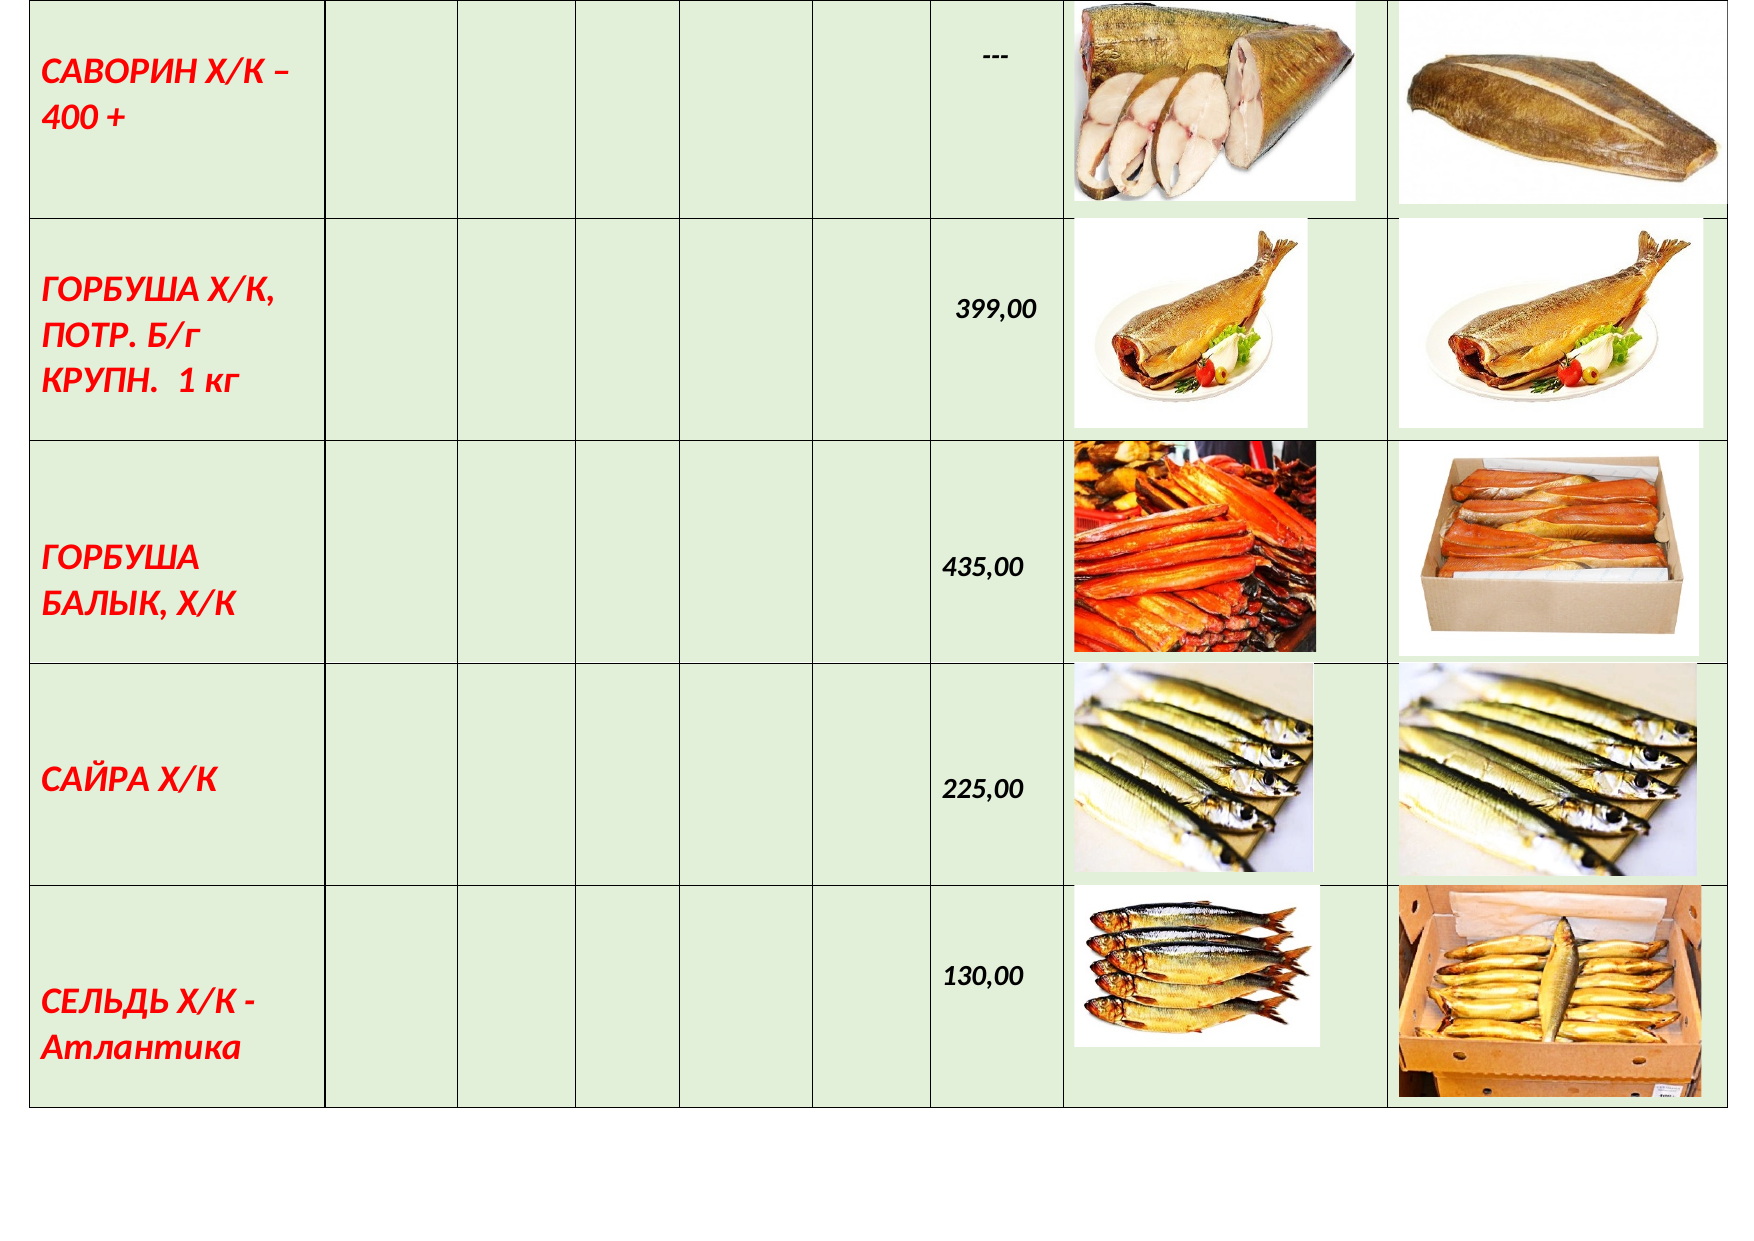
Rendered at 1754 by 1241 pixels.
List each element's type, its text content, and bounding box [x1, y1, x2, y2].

table_cell [458, 441, 575, 662]
table_cell ГОРБУША БАЛЫК, Х/К [30, 441, 324, 662]
table_cell --- [931, 1, 1063, 218]
table_cell [680, 886, 812, 1107]
table_cell [1388, 1, 1727, 218]
table_cell [576, 886, 679, 1107]
table_cell САЙРА Х/К [30, 664, 324, 885]
table_cell [1388, 219, 1727, 440]
table_cell САВОРИН Х/К – 400 + [30, 1, 324, 218]
table_cell [680, 1, 812, 218]
table_cell [1388, 886, 1727, 1107]
table_cell 225,00 [931, 664, 1063, 885]
table_cell [680, 441, 812, 662]
picture [1074, 441, 1317, 652]
table_cell [458, 1, 575, 218]
picture [1399, 218, 1704, 428]
table_cell [1388, 664, 1727, 885]
table_cell [813, 219, 930, 440]
table_cell [1388, 441, 1727, 662]
table_cell [576, 441, 679, 662]
picture [1074, 1, 1356, 201]
table_cell [1064, 441, 1387, 662]
table_cell [326, 664, 457, 885]
table_cell [1064, 219, 1387, 440]
table_cell [680, 219, 812, 440]
table_cell [326, 441, 457, 662]
table_cell [326, 1, 457, 218]
table_cell [458, 219, 575, 440]
picture [1399, 441, 1700, 656]
picture [1074, 663, 1314, 872]
table_cell [1064, 664, 1387, 885]
table_cell 435,00 [931, 441, 1063, 662]
table_cell [576, 664, 679, 885]
table_cell [813, 886, 930, 1107]
table_cell [1064, 1, 1387, 218]
table_cell [576, 1, 679, 218]
table_cell [813, 664, 930, 885]
table_cell [326, 886, 457, 1107]
table_cell [1064, 886, 1387, 1107]
table_cell [458, 886, 575, 1107]
table_cell 130,00 [931, 886, 1063, 1107]
picture [1074, 218, 1308, 428]
picture [1399, 885, 1702, 1097]
table_cell [458, 664, 575, 885]
table_cell [576, 219, 679, 440]
table_cell [680, 664, 812, 885]
table_cell [813, 441, 930, 662]
picture [1399, 663, 1698, 876]
picture [1399, 1, 1728, 204]
table_cell ГОРБУША Х/К, ПОТР. Б/г КРУПН. 1 кг [30, 219, 324, 440]
table_cell СЕЛЬДЬ Х/К - Атлантика [30, 886, 324, 1107]
table_cell [813, 1, 930, 218]
picture [1074, 885, 1321, 1047]
table_cell 399,00 [931, 219, 1063, 440]
table_cell [326, 219, 457, 440]
